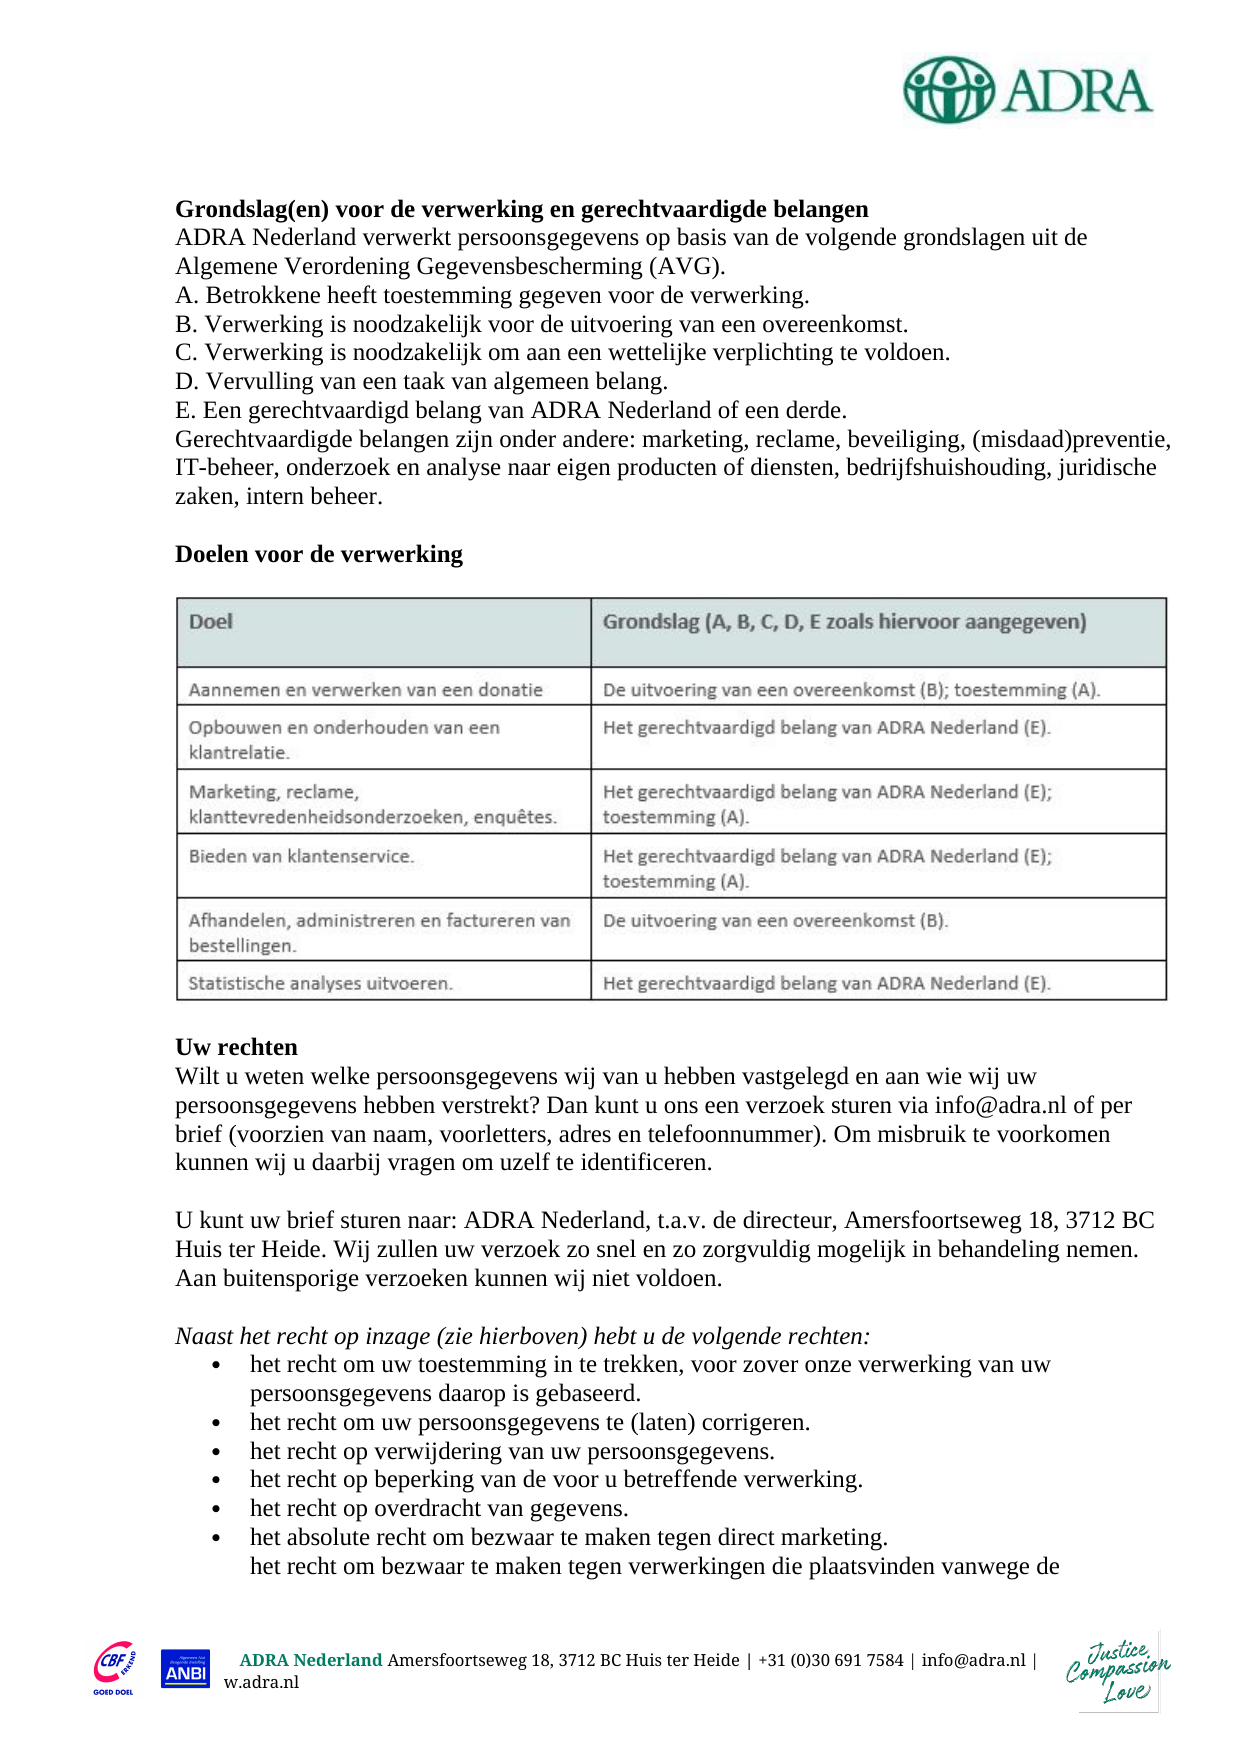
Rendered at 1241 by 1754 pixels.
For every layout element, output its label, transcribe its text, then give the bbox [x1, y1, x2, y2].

picture [1066, 1629, 1171, 1714]
text Doelen voor de verwerking [175, 539, 1180, 568]
list het recht op beperking van de voor u betreffende verwerking. [212, 1464, 1180, 1493]
text Grondslag(en) voor de verwerking en gerechtvaardigde belangen ADRA Nederland verwerkt persoonsgegevens op basis van de volgende grondslagen uit de Algemene Verordening Gegevensbescherming (AVG). A. Betrokkene heeft toestemming gegeven voor de verwerking. B. Verwerking is noodzakelijk voor de uitvoering van een overeenkomst. C. Verwerking is noodzakelijk om aan een wettelijke verplichting te voldoen. D. Vervulling van een taak van algemeen belang. E. Een gerechtvaardigd belang van ADRA Nederland of een derde. Gerechtvaardigde belangen zijn onder andere: marketing, reclame, beveiliging, (misdaad)preventie, IT-beheer, onderzoek en analyse naar eigen producten of diensten, bedrijfshuishouding, juridische zaken, intern beheer. [175, 194, 1180, 510]
picture [159, 1648, 211, 1689]
picture [84, 1638, 145, 1699]
list het recht om uw toestemming in te trekken, voor zover onze verwerking van uw persoonsgegevens daarop is gebaseerd. [212, 1349, 1180, 1407]
list het recht op verwijdering van uw persoonsgegevens. [212, 1436, 1180, 1464]
list het recht op overdracht van gegevens. [212, 1493, 1180, 1522]
picture [175, 597, 1169, 1004]
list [212, 1522, 1180, 1579]
list het recht om uw persoonsgegevens te (laten) corrigeren. [212, 1407, 1180, 1436]
text Naast het recht op inzage (zie hierboven) hebt u de volgende rechten: [175, 1321, 1180, 1349]
text Uw rechten Wilt u weten welke persoonsgegevens wij van u hebben vastgelegd en aan wie wij uw persoonsgegevens hebben verstrekt? Dan kunt u ons een verzoek sturen via info@adra.nl of per brief (voorzien van naam, voorletters, adres en telefoonnummer). Om misbruik te voorkomen kunnen wij u daarbij vragen om uzelf te identificeren. [175, 1032, 1180, 1176]
picture [902, 52, 1155, 129]
text U kunt uw brief sturen naar: ADRA Nederland, t.a.v. de directeur, Amersfoortseweg 18, 3712 BC Huis ter Heide. Wij zullen uw verzoek zo snel en zo zorgvuldig mogelijk in behandeling nemen. Aan buitensporige verzoeken kunnen wij niet voldoen. [175, 1205, 1180, 1292]
